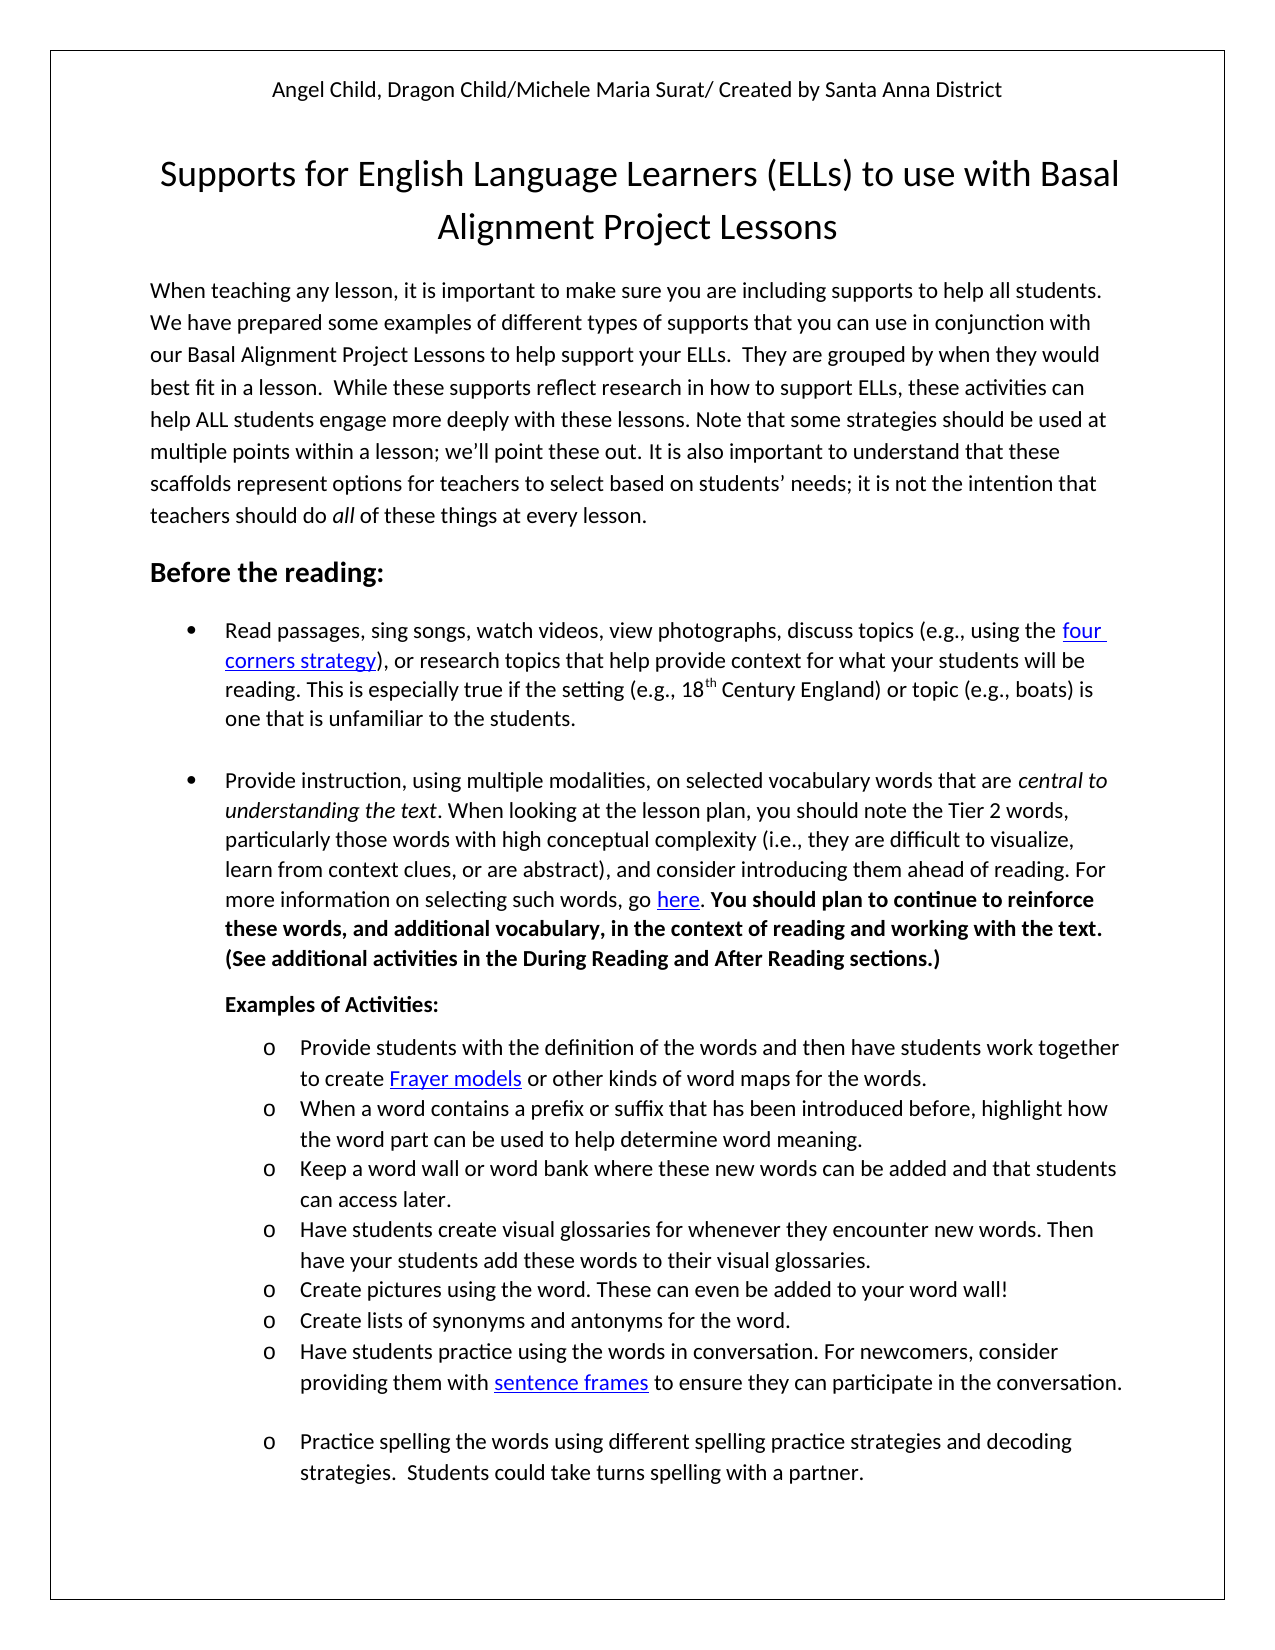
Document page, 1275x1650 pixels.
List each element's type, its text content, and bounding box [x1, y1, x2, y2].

text When teaching any lesson, it is important to make sure you are including supports to help all students. We have prepared some examples of different types of supports that you can use in conjunction with our Basal Alignment Project Lessons to help support your ELLs. They are grouped by when they would best fit in a lesson. While these supports reflect research in how to support ELLs, these activities can help ALL students engage more deeply with these lessons. Note that some strategies should be used at multiple points within a lesson; we’ll point these out. It is also important to understand that these scaffolds represent options for teachers to select based on students’ needs; it is not the intention that teachers should do all of these things at every lesson. [150, 276, 1125, 529]
list When a word contains a prefix or suffix that has been introduced before, highlight how the word part can be used to help determine word meaning. [262, 1094, 1125, 1153]
list Create pictures using the word. These can even be added to your word wall! [262, 1275, 1125, 1304]
list Have students practice using the words in conversation. For newcomers, consider providing them with sentence frames to ensure they can participate in the conversation. [262, 1337, 1125, 1426]
list Have students create visual glossaries for whenever they encounter new words. Then have your students add these words to their visual glossaries. [262, 1215, 1125, 1274]
list Practice spelling the words using different spelling practice strategies and decoding strategies. Students could take turns spelling with a partner. [262, 1427, 1125, 1486]
list Provide instruction, using multiple modalities, on selected vocabulary words that are central to understanding the text. When looking at the lesson plan, you should note the Tier 2 words, particularly those words with high conceptual complexity (i.e., they are difficult to visualize, learn from context clues, or are abstract), and consider introducing them ahead of reading. For more information on selecting such words, go here. You should plan to continue to reinforce these words, and additional vocabulary, in the context of reading and working with the text. (See additional activities in the During Reading and After Reading sections.) [187, 766, 1125, 972]
text Examples of Activities: [150, 991, 1125, 1018]
list Create lists of synonyms and antonyms for the word. [262, 1306, 1125, 1335]
list Provide students with the definition of the words and then have students work together to create Frayer models or other kinds of word maps for the words. [262, 1033, 1125, 1092]
list Read passages, sing songs, watch videos, view photographs, discuss topics (e.g., using the four corners strategy), or research topics that help provide context for what your students will be reading. This is especially true if the setting (e.g., 18th Century England) or topic (e.g., boats) is one that is unfamiliar to the students. [187, 616, 1125, 732]
text Before the reading: [150, 554, 1125, 590]
list Keep a word wall or word bank where these new words can be added and that students can access later. [262, 1154, 1125, 1213]
text Supports for English Language Learners (ELLs) to use with Basal Alignment Project Lessons [150, 150, 1125, 248]
